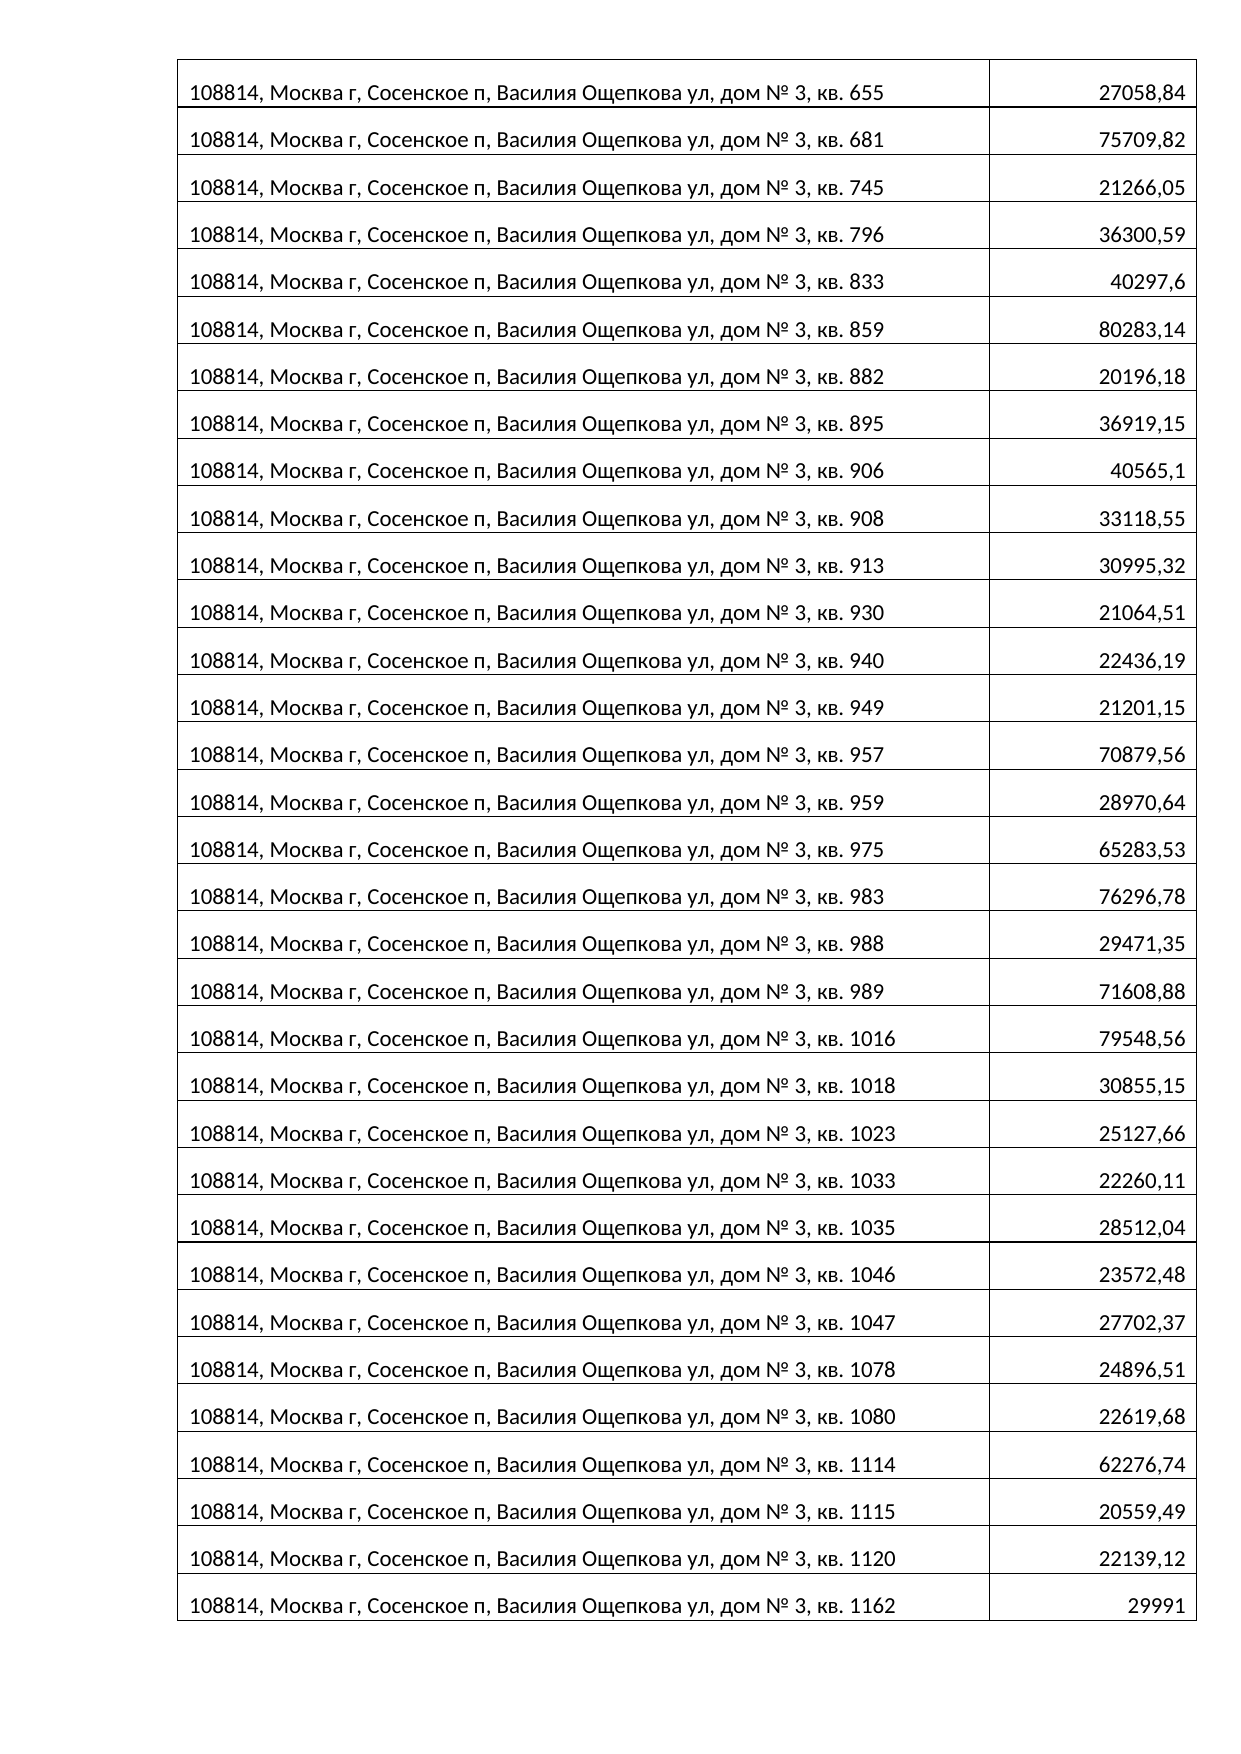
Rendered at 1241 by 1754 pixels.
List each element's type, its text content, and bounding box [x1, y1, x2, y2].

table_cell 30855,15 [990, 1053, 1196, 1099]
table_cell 65283,53 [990, 817, 1196, 863]
table_cell 108814, Москва г, Сосенское п, Василия Ощепкова ул, дом № 3, кв. 1046 [178, 1243, 989, 1289]
table_cell 108814, Москва г, Сосенское п, Василия Ощепкова ул, дом № 3, кв. 940 [178, 628, 989, 674]
table_cell 22619,68 [990, 1384, 1196, 1431]
table_cell 76296,78 [990, 864, 1196, 910]
table_cell 40565,1 [990, 439, 1196, 485]
table_cell 25127,66 [990, 1101, 1196, 1147]
table_cell 21064,51 [990, 580, 1196, 627]
table_cell 108814, Москва г, Сосенское п, Василия Ощепкова ул, дом № 3, кв. 681 [178, 108, 989, 154]
table_cell 108814, Москва г, Сосенское п, Василия Ощепкова ул, дом № 3, кв. 745 [178, 155, 989, 201]
table_cell 108814, Москва г, Сосенское п, Василия Ощепкова ул, дом № 3, кв. 1033 [178, 1148, 989, 1194]
table_cell 108814, Москва г, Сосенское п, Василия Ощепкова ул, дом № 3, кв. 975 [178, 817, 989, 863]
table_cell 23572,48 [990, 1243, 1196, 1289]
table_cell 108814, Москва г, Сосенское п, Василия Ощепкова ул, дом № 3, кв. 1047 [178, 1290, 989, 1336]
table_cell 22139,12 [990, 1526, 1196, 1572]
table_cell 36300,59 [990, 202, 1196, 248]
table_cell 108814, Москва г, Сосенское п, Василия Ощепкова ул, дом № 3, кв. 983 [178, 864, 989, 910]
table_cell 108814, Москва г, Сосенское п, Василия Ощепкова ул, дом № 3, кв. 949 [178, 675, 989, 721]
table_cell 29471,35 [990, 911, 1196, 958]
table_cell 62276,74 [990, 1432, 1196, 1478]
table_cell 40297,6 [990, 249, 1196, 296]
table_cell 27702,37 [990, 1290, 1196, 1336]
table_cell 108814, Москва г, Сосенское п, Василия Ощепкова ул, дом № 3, кв. 796 [178, 202, 989, 248]
table_cell 108814, Москва г, Сосенское п, Василия Ощепкова ул, дом № 3, кв. 988 [178, 911, 989, 958]
table_cell 108814, Москва г, Сосенское п, Василия Ощепкова ул, дом № 3, кв. 833 [178, 249, 989, 296]
table_cell 108814, Москва г, Сосенское п, Василия Ощепкова ул, дом № 3, кв. 1078 [178, 1337, 989, 1383]
table_cell 108814, Москва г, Сосенское п, Василия Ощепкова ул, дом № 3, кв. 859 [178, 297, 989, 343]
table_cell 108814, Москва г, Сосенское п, Василия Ощепкова ул, дом № 3, кв. 913 [178, 533, 989, 579]
table_cell 36919,15 [990, 391, 1196, 437]
table_cell 22260,11 [990, 1148, 1196, 1194]
table_cell 108814, Москва г, Сосенское п, Василия Ощепкова ул, дом № 3, кв. 1162 [178, 1574, 989, 1620]
table_cell 108814, Москва г, Сосенское п, Василия Ощепкова ул, дом № 3, кв. 906 [178, 439, 989, 485]
table_cell 108814, Москва г, Сосенское п, Василия Ощепкова ул, дом № 3, кв. 1080 [178, 1384, 989, 1431]
table_cell 108814, Москва г, Сосенское п, Василия Ощепкова ул, дом № 3, кв. 989 [178, 959, 989, 1005]
table_cell 108814, Москва г, Сосенское п, Василия Ощепкова ул, дом № 3, кв. 908 [178, 486, 989, 532]
table_cell 108814, Москва г, Сосенское п, Василия Ощепкова ул, дом № 3, кв. 930 [178, 580, 989, 627]
table_cell 108814, Москва г, Сосенское п, Василия Ощепкова ул, дом № 3, кв. 1023 [178, 1101, 989, 1147]
table_cell 108814, Москва г, Сосенское п, Василия Ощепкова ул, дом № 3, кв. 1016 [178, 1006, 989, 1052]
table_cell 30995,32 [990, 533, 1196, 579]
table_cell 108814, Москва г, Сосенское п, Василия Ощепкова ул, дом № 3, кв. 1120 [178, 1526, 989, 1572]
table_cell 21201,15 [990, 675, 1196, 721]
table_cell 28512,04 [990, 1195, 1196, 1241]
table_cell 108814, Москва г, Сосенское п, Василия Ощепкова ул, дом № 3, кв. 1114 [178, 1432, 989, 1478]
table_cell 108814, Москва г, Сосенское п, Василия Ощепкова ул, дом № 3, кв. 959 [178, 770, 989, 816]
table_cell 21266,05 [990, 155, 1196, 201]
table_cell 80283,14 [990, 297, 1196, 343]
table_cell 22436,19 [990, 628, 1196, 674]
table_cell 108814, Москва г, Сосенское п, Василия Ощепкова ул, дом № 3, кв. 957 [178, 722, 989, 768]
table_cell 29991 [990, 1574, 1196, 1620]
table_cell 75709,82 [990, 108, 1196, 154]
table_cell 108814, Москва г, Сосенское п, Василия Ощепкова ул, дом № 3, кв. 655 [178, 60, 989, 106]
table_cell 70879,56 [990, 722, 1196, 768]
table_cell 108814, Москва г, Сосенское п, Василия Ощепкова ул, дом № 3, кв. 895 [178, 391, 989, 437]
table_cell 108814, Москва г, Сосенское п, Василия Ощепкова ул, дом № 3, кв. 1035 [178, 1195, 989, 1241]
table_cell 71608,88 [990, 959, 1196, 1005]
table_cell 24896,51 [990, 1337, 1196, 1383]
table_cell 108814, Москва г, Сосенское п, Василия Ощепкова ул, дом № 3, кв. 1018 [178, 1053, 989, 1099]
table_cell 27058,84 [990, 60, 1196, 106]
table_cell 33118,55 [990, 486, 1196, 532]
table_cell 79548,56 [990, 1006, 1196, 1052]
table_cell 20196,18 [990, 344, 1196, 390]
table_cell 108814, Москва г, Сосенское п, Василия Ощепкова ул, дом № 3, кв. 882 [178, 344, 989, 390]
table_cell 28970,64 [990, 770, 1196, 816]
table_cell 20559,49 [990, 1479, 1196, 1525]
table_cell 108814, Москва г, Сосенское п, Василия Ощепкова ул, дом № 3, кв. 1115 [178, 1479, 989, 1525]
